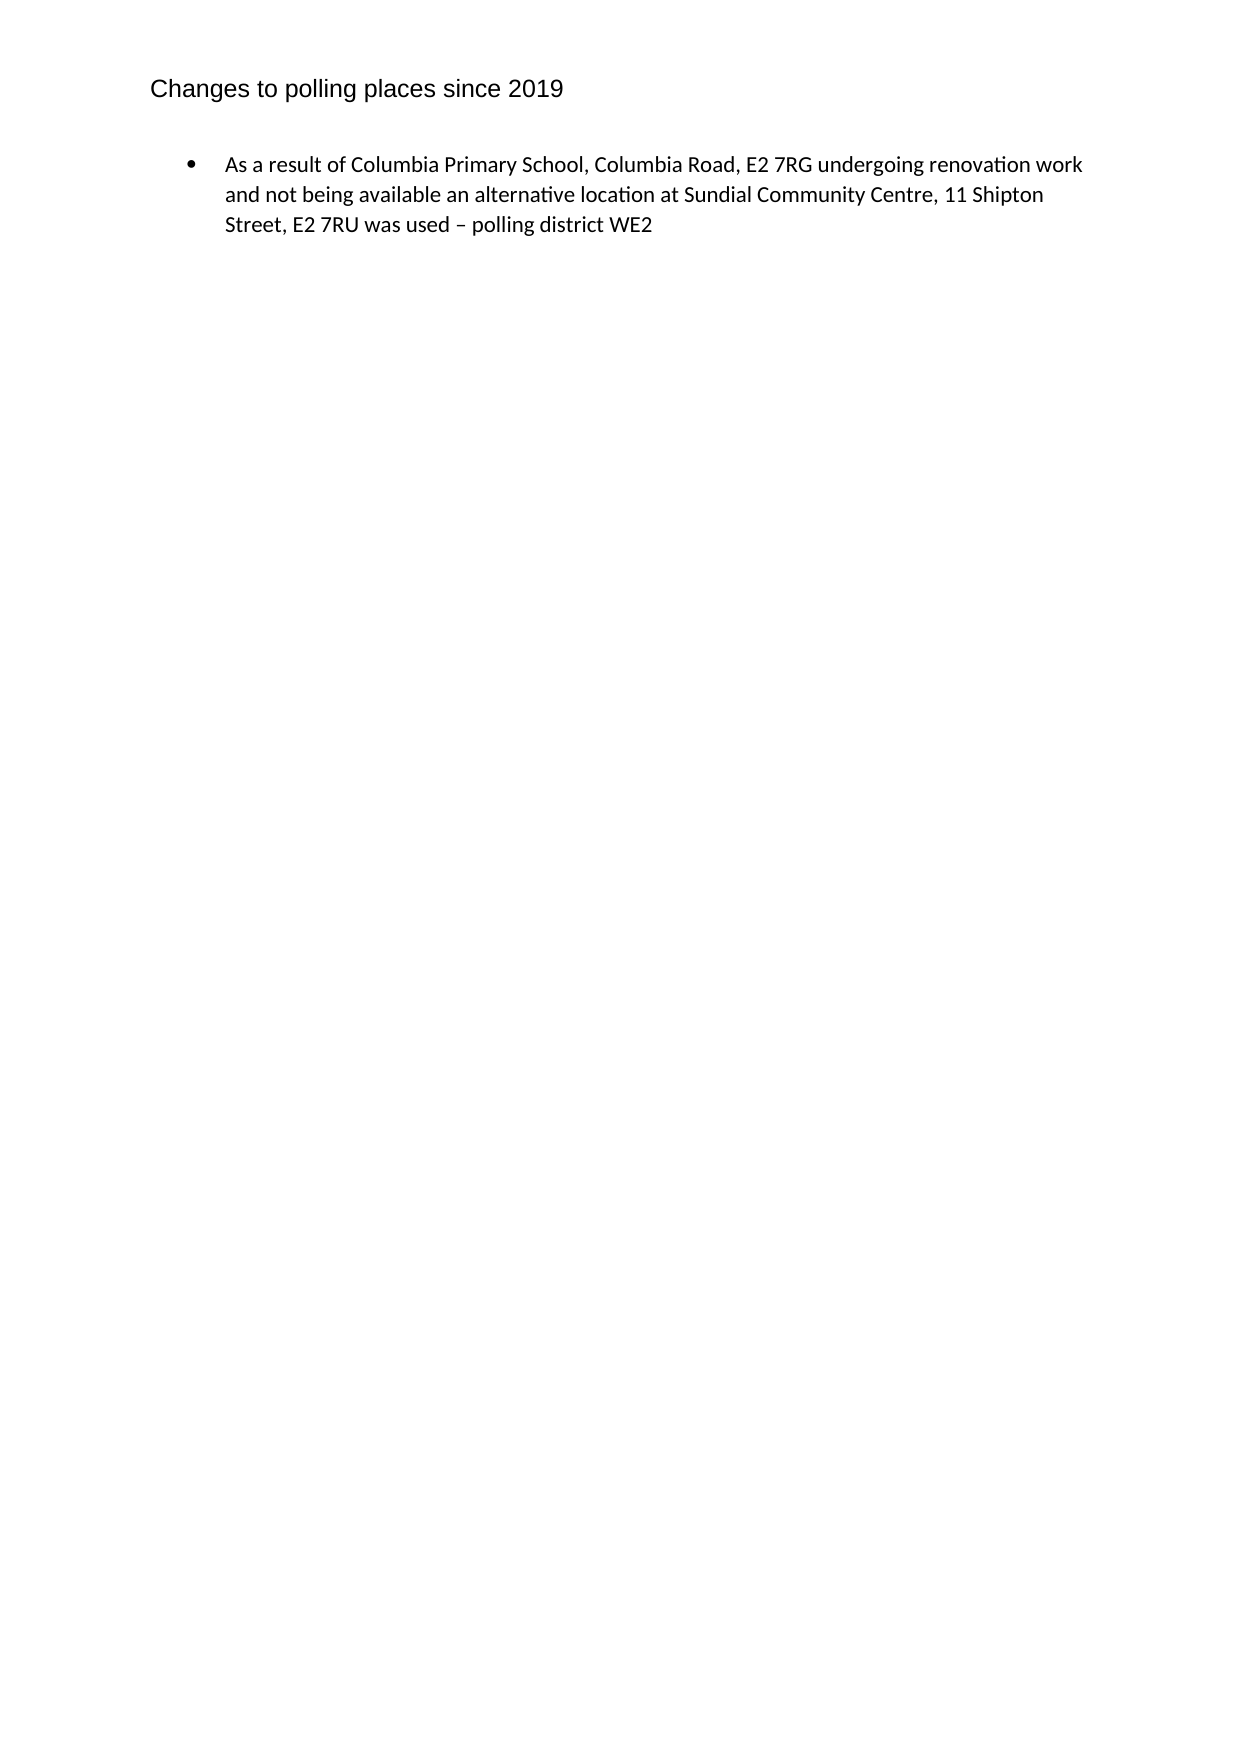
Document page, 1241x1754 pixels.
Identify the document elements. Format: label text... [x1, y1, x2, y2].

list As a result of Columbia Primary School, Columbia Road, E2 7RG undergoing renovation work and not being available an alternative location at Sundial Community Centre, 11 Shipton Street, E2 7RU was used – polling district WE2 [187, 150, 1090, 238]
